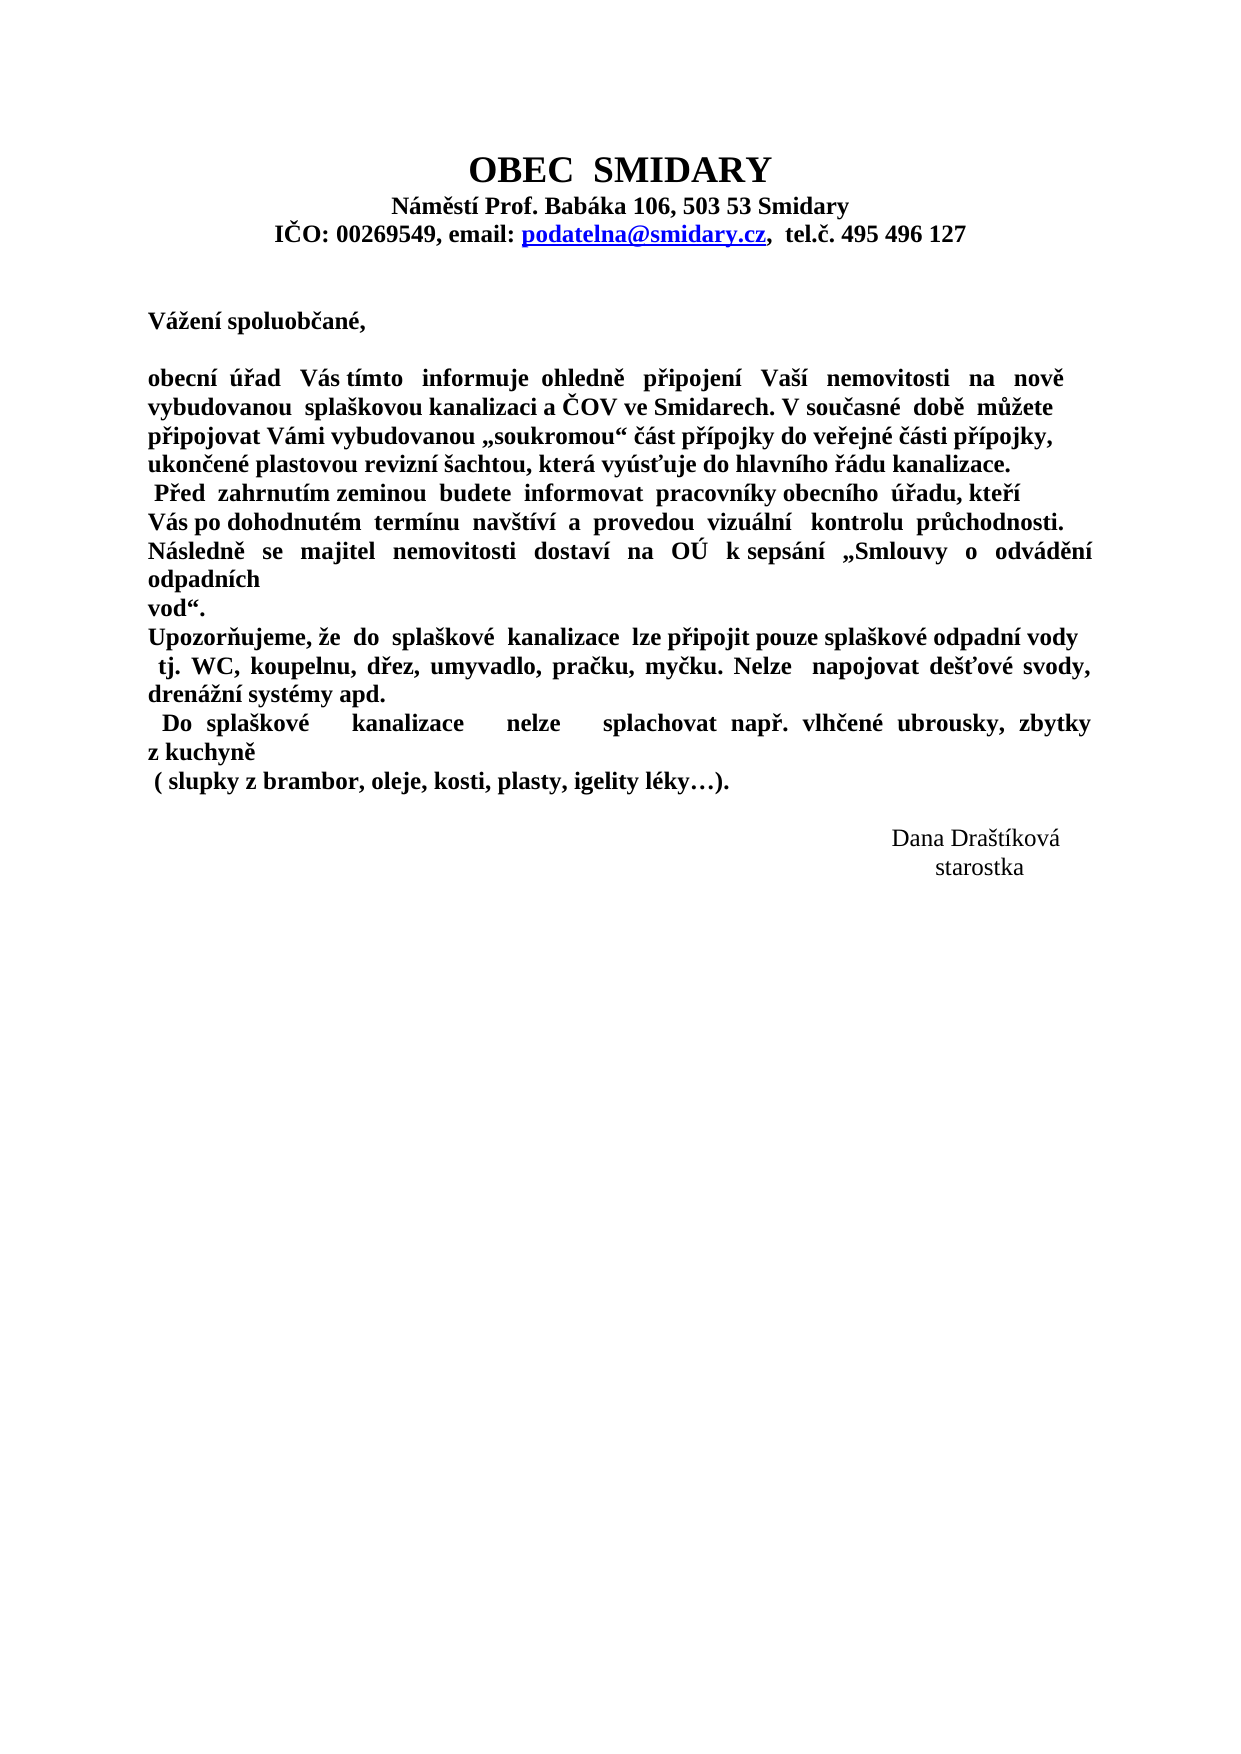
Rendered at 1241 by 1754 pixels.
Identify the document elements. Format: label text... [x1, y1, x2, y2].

text Před zahrnutím zeminou budete informovat pracovníky obecního úřadu, kteří [148, 478, 1093, 507]
text Náměstí Prof. Babáka 106, 503 53 Smidary [148, 191, 1093, 219]
text ukončené plastovou revizní šachtou, která vyúsťuje do hlavního řádu kanalizace. [148, 449, 1093, 478]
text OBEC SMIDARY [148, 148, 1093, 191]
text IČO: 00269549, email: podatelna@smidary.cz, tel.č. 495 496 127 [148, 219, 1093, 248]
text Dana Draštíková [148, 823, 1093, 852]
text starostka [148, 852, 1093, 881]
text Upozorňujeme, že do splaškové kanalizace lze připojit pouze splaškové odpadní vody [148, 622, 1093, 651]
text Do splaškové kanalizace nelze splachovat např. vlhčené ubrousky, zbytky z kuchyně [148, 708, 1093, 766]
text Následně se majitel nemovitosti dostaví na OÚ k sepsání „Smlouvy o odvádění odpadních [148, 536, 1093, 593]
text vod“. [148, 593, 1093, 622]
text tj. WC, koupelnu, dřez, umyvadlo, pračku, myčku. Nelze napojovat dešťové svody, drenážní systémy apd. [148, 651, 1093, 708]
text vybudovanou splaškovou kanalizaci a ČOV ve Smidarech. V současné době můžete [148, 392, 1093, 421]
text připojovat Vámi vybudovanou „soukromou“ část přípojky do veřejné části přípojky, [148, 421, 1093, 449]
text Vás po dohodnutém termínu navštíví a provedou vizuální kontrolu průchodnosti. [148, 507, 1093, 536]
text Vážení spoluobčané, [148, 306, 1093, 334]
text ( slupky z brambor, oleje, kosti, plasty, igelity léky…). [148, 766, 1093, 794]
text obecní úřad Vás tímto informuje ohledně připojení Vaší nemovitosti na nově [148, 363, 1093, 392]
